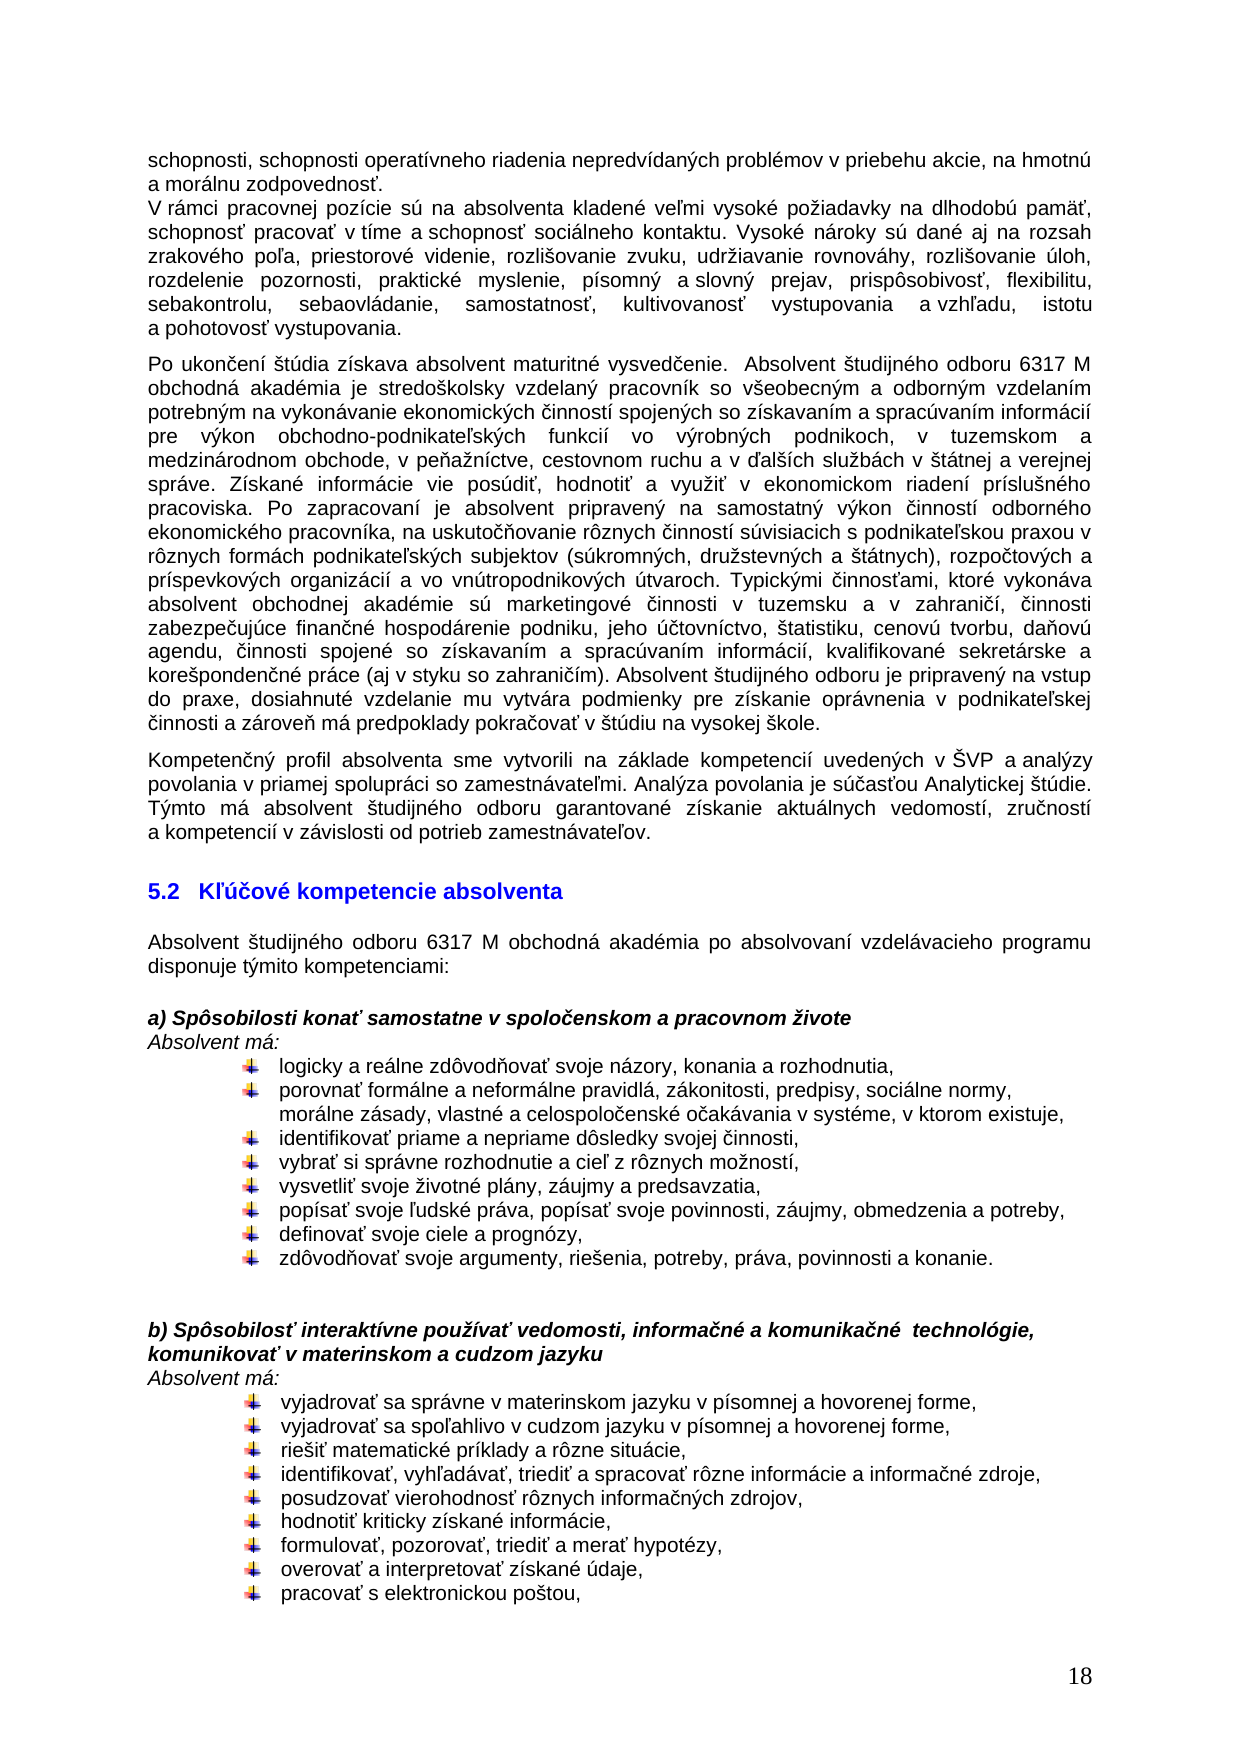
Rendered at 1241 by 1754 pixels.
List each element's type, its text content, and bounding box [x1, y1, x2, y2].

text Kompetenčný profil absolventa sme vytvorili na základe kompetencií uvedených v ŠVP a analýzy povolania v priamej spolupráci so zamestnávateľmi. Analýza povolania je súčasťou Analytickej štúdie. Týmto má absolvent študijného odboru garantované získanie aktuálnych vedomostí, zručností a kompetencií v závislosti od potrieb zamestnávateľov. [148, 748, 1093, 843]
text Absolvent má: [148, 1030, 1093, 1054]
list vyjadrovať sa správne v materinskom jazyku v písomnej a hovorenej forme, [243, 1389, 1093, 1413]
picture [242, 1248, 259, 1266]
picture [242, 1153, 259, 1170]
list zdôvodňovať svoje argumenty, riešenia, potreby, práva, povinnosti a konanie. [241, 1246, 1093, 1270]
text a) Spôsobilosti konať samostatne v spoločenskom a pracovnom živote [148, 1006, 1093, 1030]
list vyjadrovať sa spoľahlivo v cudzom jazyku v písomnej a hovorenej forme, [243, 1413, 1093, 1437]
list popísať svoje ľudské práva, popísať svoje povinnosti, záujmy, obmedzenia a potreby, [241, 1198, 1093, 1222]
picture [242, 1057, 259, 1074]
list pracovať s elektronickou poštou, [243, 1581, 1093, 1605]
list logicky a reálne zdôvodňovať svoje názory, konania a rozhodnutia, [241, 1054, 1093, 1078]
text b) Spôsobilosť interaktívne používať vedomosti, informačné a komunikačné technológie, komunikovať v materinskom a cudzom jazyku [148, 1318, 1093, 1366]
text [148, 148, 1093, 196]
list definovať svoje ciele a prognózy, [241, 1222, 1093, 1246]
list vysvetliť svoje životné plány, záujmy a predsavzatia, [241, 1174, 1093, 1198]
picture [244, 1536, 261, 1553]
list identifikovať, vyhľadávať, triediť a spracovať rôzne informácie a informačné zdroje, [243, 1461, 1093, 1485]
picture [242, 1224, 259, 1242]
picture [244, 1392, 261, 1410]
subtitle 5.2 Kľúčové kompetencie absolventa [148, 878, 1093, 904]
picture [244, 1416, 261, 1434]
text Absolvent má: [148, 1366, 1093, 1389]
list riešiť matematické príklady a rôzne situácie, [243, 1437, 1093, 1461]
picture [242, 1200, 259, 1218]
picture [244, 1488, 261, 1505]
picture [244, 1512, 261, 1529]
list porovnať formálne a neformálne pravidlá, zákonitosti, predpisy, sociálne normy, morálne zásady, vlastné a celospoločenské očakávania v systéme, v ktorom existuje, [241, 1078, 1093, 1126]
picture [244, 1584, 261, 1601]
text Po ukončení štúdia získava absolvent maturitné vysvedčenie. Absolvent študijného odboru 6317 M obchodná akadémia je stredoškolsky vzdelaný pracovník so všeobecným a odborným vzdelaním potrebným na vykonávanie ekonomických činností spojených so získavaním a spracúvaním informácií pre výkon obchodno-podnikateľských funkcií vo výrobných podnikoch, v tuzemskom a medzinárodnom obchode, v peňažníctve, cestovnom ruchu a v ďalších službách v štátnej a verejnej správe. Získané informácie vie posúdiť, hodnotiť a využiť v ekonomickom riadení príslušného pracoviska. Po zapracovaní je absolvent pripravený na samostatný výkon činností odborného ekonomického pracovníka, na uskutočňovanie rôznych činností súvisiacich s podnikateľskou praxou v rôznych formách podnikateľských subjektov (súkromných, družstevných a štátnych), rozpočtových a príspevkových organizácií a vo vnútropodnikových útvaroch. Typickými činnosťami, ktoré vykonáva absolvent obchodnej akadémie sú marketingové činnosti v tuzemsku a v zahraničí, činnosti zabezpečujúce finančné hospodárenie podniku, jeho účtovníctvo, štatistiku, cenovú tvorbu, daňovú agendu, činnosti spojené so získavaním a spracúvaním informácií, kvalifikované sekretárske a korešpondenčné práce (aj v styku so zahraničím). Absolvent študijného odboru je pripravený na vstup do praxe, dosiahnuté vzdelanie mu vytvára podmienky pre získanie oprávnenia v podnikateľskej činnosti a zároveň má predpoklady pokračovať v štúdiu na vysokej škole. [148, 352, 1093, 735]
list formulovať, pozorovať, triediť a merať hypotézy, [243, 1533, 1093, 1557]
text V rámci pracovnej pozície sú na absolventa kladené veľmi vysoké požiadavky na dlhodobú pamäť, schopnosť pracovať v tíme a schopnosť sociálneho kontaktu. Vysoké nároky sú dané aj na rozsah zrakového poľa, priestorové videnie, rozlišovanie zvuku, udržiavanie rovnováhy, rozlišovanie úloh, rozdelenie pozornosti, praktické myslenie, písomný a slovný prejav, prispôsobivosť, flexibilitu, sebakontrolu, sebaovládanie, samostatnosť, kultivovanosť vystupovania a vzhľadu, istotu a pohotovosť vystupovania. [148, 196, 1093, 339]
list hodnotiť kriticky získané informácie, [243, 1509, 1093, 1533]
picture [244, 1440, 261, 1457]
picture [242, 1129, 259, 1146]
text Absolvent študijného odboru 6317 M obchodná akadémia po absolvovaní vzdelávacieho programu disponuje týmito kompetenciami: [148, 929, 1093, 977]
list posudzovať vierohodnosť rôznych informačných zdrojov, [243, 1485, 1093, 1509]
list identifikovať priame a nepriame dôsledky svojej činnosti, [241, 1126, 1093, 1150]
picture [244, 1560, 261, 1577]
picture [242, 1081, 259, 1098]
picture [244, 1464, 261, 1481]
list vybrať si správne rozhodnutie a cieľ z rôznych možností, [241, 1150, 1093, 1174]
list overovať a interpretovať získané údaje, [243, 1557, 1093, 1581]
picture [242, 1176, 259, 1194]
